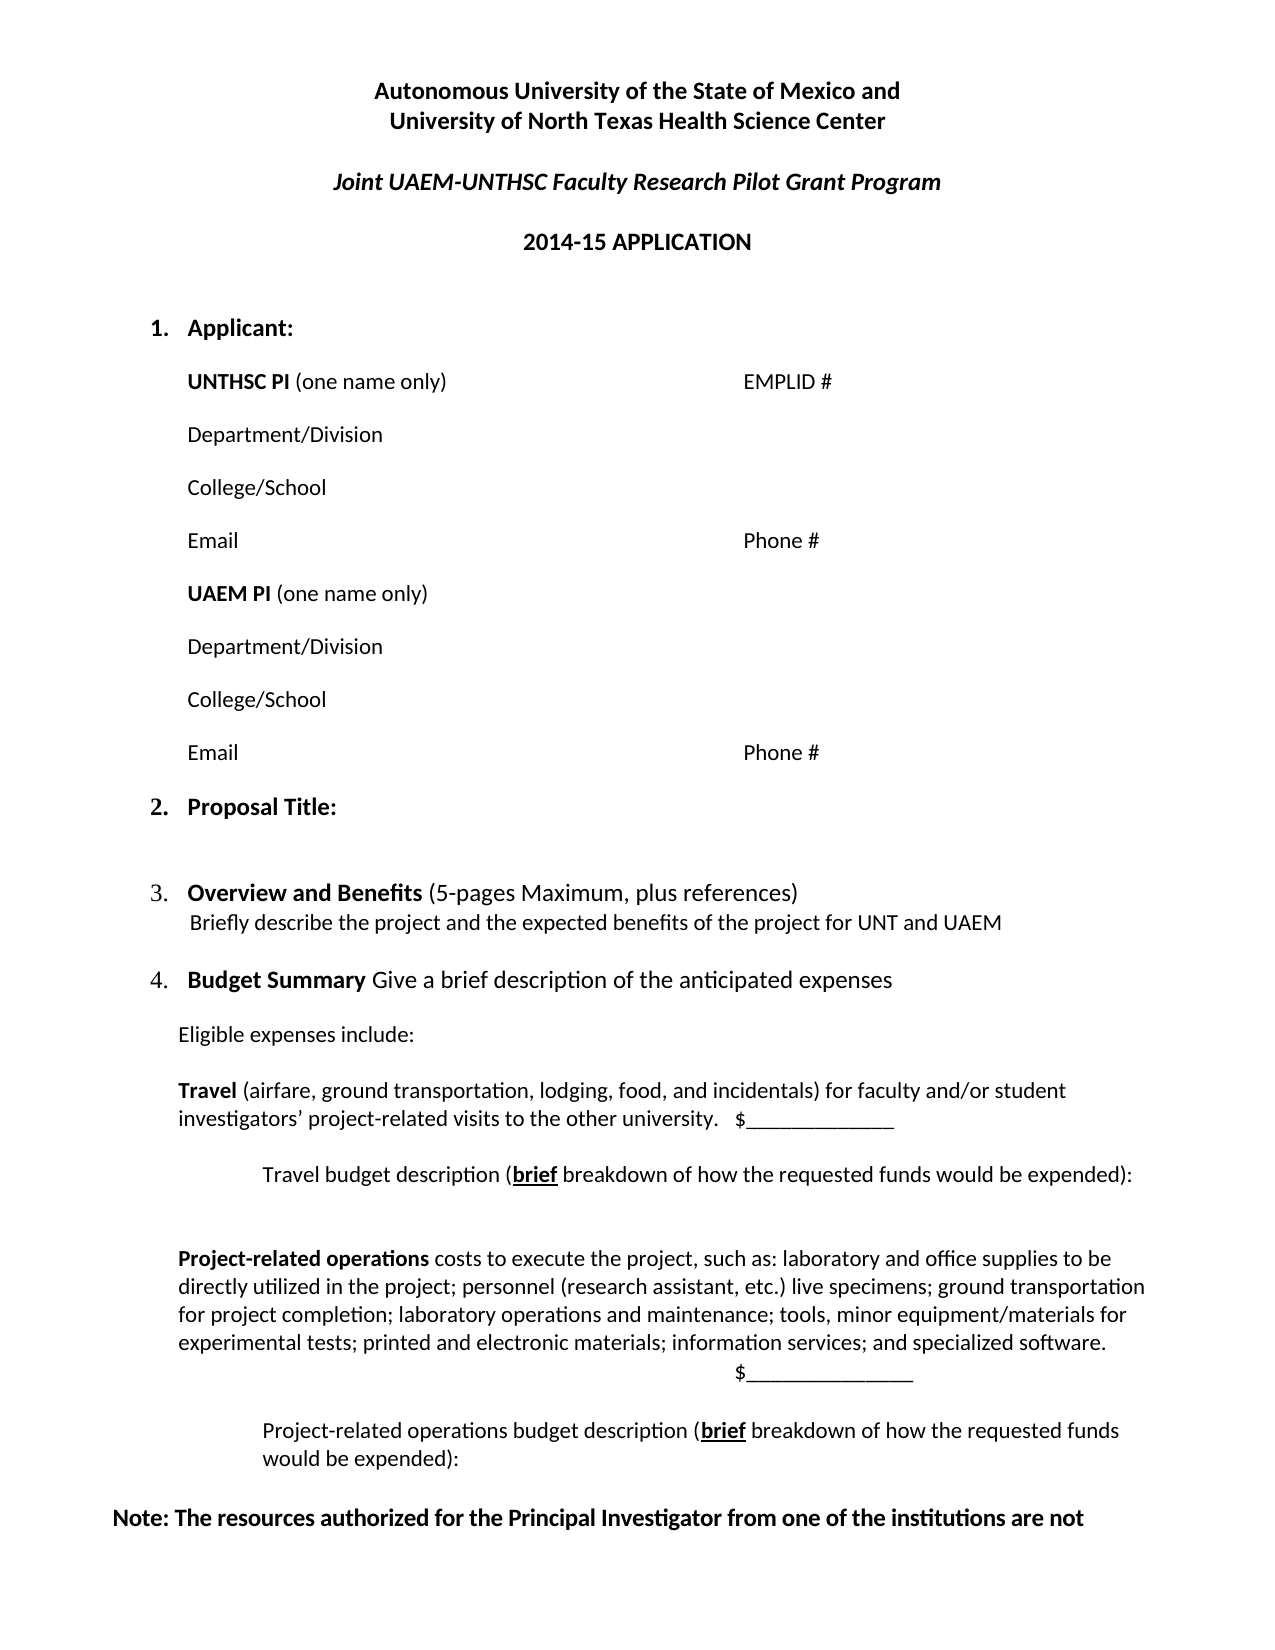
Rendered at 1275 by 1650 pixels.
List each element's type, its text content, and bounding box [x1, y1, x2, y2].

list Proposal Title: [150, 792, 1162, 822]
list Budget Summary Give a brief description of the anticipated expenses [150, 964, 1162, 995]
text $______________ [178, 1356, 1162, 1386]
text Autonomous University of the State of Mexico and [112, 75, 1162, 106]
text UNTHSC PI (one name only) EMPLID # [187, 367, 1162, 395]
text 2014-15 APPLICATION [112, 226, 1162, 256]
list Overview and Benefits (5-pages Maximum, plus references) [150, 878, 1162, 908]
text Email Phone # [187, 526, 1162, 554]
text UAEM PI (one name only) [187, 579, 1162, 607]
text Joint UAEM-UNTHSC Faculty Research Pilot Grant Program [112, 167, 1162, 197]
text Briefly describe the project and the expected benefits of the project for UNT and UAEM [150, 908, 1162, 936]
text Travel budget description (brief breakdown of how the requested funds would be expended): [262, 1160, 1162, 1188]
text Department/Division [187, 420, 1162, 448]
text College/School [187, 473, 1162, 501]
text Project-related operations costs to execute the project, such as: laboratory and office supplies to be directly utilized in the project; personnel (research assistant, etc.) live specimens; ground transportation for project completion; laboratory operations and maintenance; tools, minor equipment/materials for experimental tests; printed and electronic materials; information services; and specialized software. [178, 1244, 1162, 1356]
text Travel (airfare, ground transportation, lodging, food, and incidentals) for faculty and/or student investigators’ project-related visits to the other university. $_____________ [178, 1076, 1162, 1132]
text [112, 1503, 1162, 1533]
text University of North Texas Health Science Center [112, 106, 1162, 136]
text Project-related operations budget description (brief breakdown of how the requested funds would be expended): [262, 1416, 1162, 1472]
text Department/Division [187, 632, 1162, 661]
text Eligible expenses include: [112, 1020, 1162, 1048]
text Email Phone # [187, 738, 1162, 767]
list Applicant: [150, 312, 1162, 342]
text College/School [187, 686, 1162, 713]
